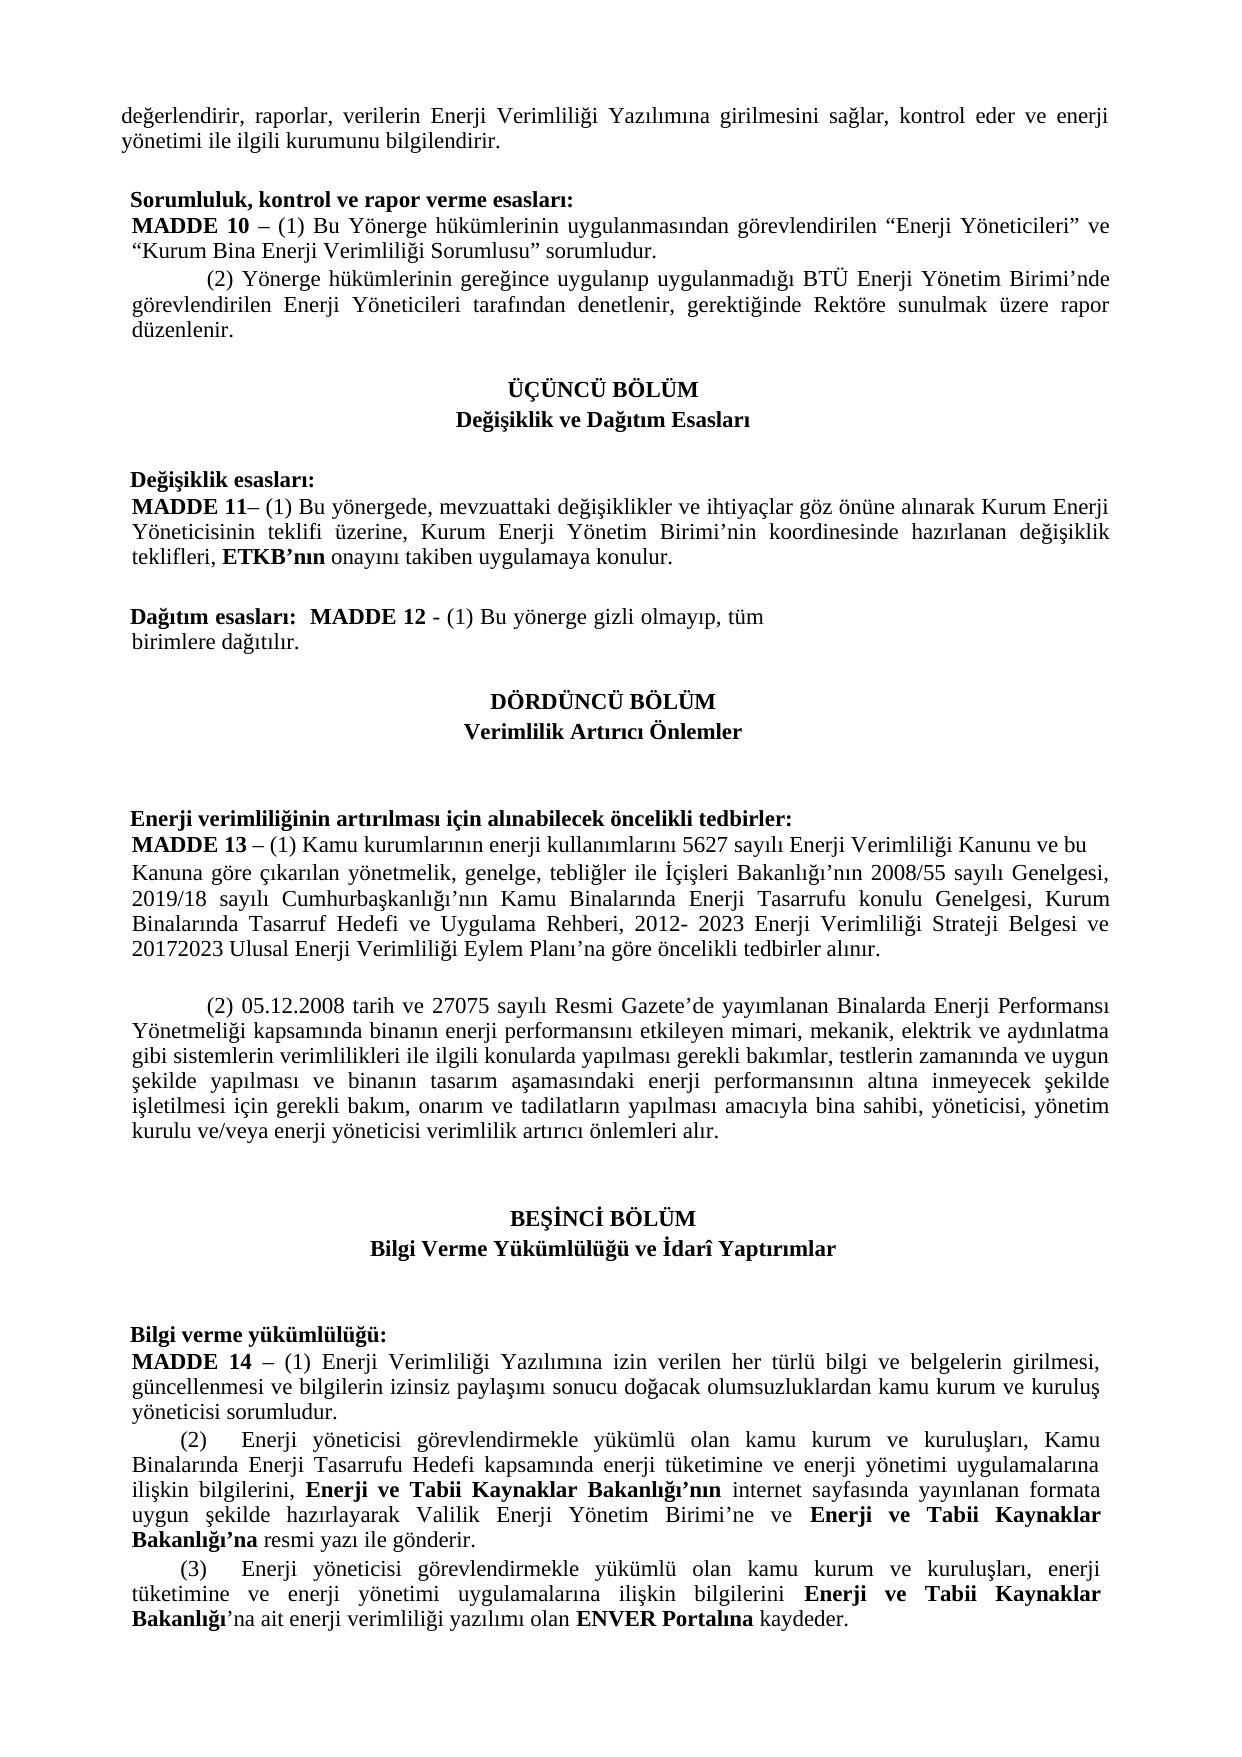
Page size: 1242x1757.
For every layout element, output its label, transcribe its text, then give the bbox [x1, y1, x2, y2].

subtitle Değişiklik esasları: [130, 468, 1112, 493]
subtitle Değişiklik ve Dağıtım Esasları [93, 407, 1112, 433]
list Enerji yöneticisi görevlendirmekle yükümlü olan kamu kurum ve kuruluşları, enerji tüketimine ve enerji yönetimi uygulamalarına ilişkin bilgilerini Enerji ve Tabii Kaynaklar Bakanlığı’na ait enerji verimliliği yazılımı olan ENVER Portalına kaydeder. [132, 1556, 1101, 1631]
text (2) 05.12.2008 tarih ve 27075 sayılı Resmi Gazete’de yayımlanan Binalarda Enerji Performansı Yönetmeliği kapsamında binanın enerji performansını etkileyen mimari, mekanik, elektrik ve aydınlatma gibi sistemlerin verimlilikleri ile ilgili konularda yapılması gerekli bakımlar, testlerin zamanında ve uygun şekilde yapılması ve binanın tasarım aşamasındaki enerji performansının altına inmeyecek şekilde işletilmesi için gerekli bakım, onarım ve tadilatların yapılması amacıyla bina sahibi, yöneticisi, yönetim kurulu ve/veya enerji yöneticisi verimlilik artırıcı önlemleri alır. [132, 993, 1111, 1144]
subtitle DÖRDÜNCÜ BÖLÜM [93, 688, 1112, 714]
text MADDE 11– (1) Bu yönergede, mevzuattaki değişiklikler ve ihtiyaçlar göz önüne alınarak Kurum Enerji Yöneticisinin teklifi üzerine, Kurum Enerji Yönetim Birimi’nin koordinesinde hazırlanan değişiklik teklifleri, ETKB’nın onayını takiben uygulamaya konulur. [132, 494, 1111, 570]
subtitle Bilgi verme yükümlülüğü: [130, 1322, 1112, 1348]
subtitle Verimlilik Artırıcı Önlemler [93, 718, 1112, 745]
subtitle Enerji verimliliğinin artırılması için alınabilecek öncelikli tedbirler: [130, 806, 1112, 831]
subtitle BEŞİNCİ BÖLÜM [93, 1204, 1112, 1231]
subtitle ÜÇÜNCÜ BÖLÜM [93, 376, 1112, 402]
text MADDE 10 – (1) Bu Yönerge hükümlerinin uygulanmasından görevlendirilen “Enerji Yöneticileri” ve “Kurum Bina Enerji Verimliliği Sorumlusu” sorumludur. [132, 214, 1111, 264]
text Dağıtım esasları: MADDE 12 - (1) Bu yönerge gizli olmayıp, tüm birimlere dağıtılır. [130, 604, 764, 654]
list Enerji yöneticisi görevlendirmekle yükümlü olan kamu kurum ve kuruluşları, Kamu Binalarında Enerji Tasarrufu Hedefi kapsamında enerji tüketimine ve enerji yönetimi uygulamalarına ilişkin bilgilerini, Enerji ve Tabii Kaynaklar Bakanlığı’nın internet sayfasında yayınlanan formata uygun şekilde hazırlayarak Valilik Enerji Yönetim Birimi’ne ve Enerji ve Tabii Kaynaklar Bakanlığı’na resmi yazı ile gönderir. [132, 1427, 1101, 1553]
subtitle Sorumluluk, kontrol ve rapor verme esasları: [130, 187, 1112, 212]
text değerlendirir, raporlar, verilerin Enerji Verimliliği Yazılımına girilmesini sağlar, kontrol eder ve enerji yönetimi ile ilgili kurumunu bilgilendirir. [121, 103, 1111, 154]
text (2) Yönerge hükümlerinin gereğince uygulanıp uygulanmadığı BTÜ Enerji Yönetim Birimi’nde görevlendirilen Enerji Yöneticileri tarafından denetlenir, gerektiğinde Rektöre sunulmak üzere rapor düzenlenir. [132, 267, 1111, 342]
text MADDE 14 – (1) Enerji Verimliliği Yazılımına izin verilen her türlü bilgi ve belgelerin girilmesi, güncellenmesi ve bilgilerin izinsiz paylaşımı sonucu doğacak olumsuzluklardan kamu kurum ve kuruluş yöneticisi sorumludur. [132, 1349, 1101, 1424]
subtitle Bilgi Verme Yükümlülüğü ve İdarî Yaptırımlar [93, 1235, 1112, 1261]
text MADDE 13 – (1) Kamu kurumlarının enerji kullanımlarını 5627 sayılı Enerji Verimliliği Kanunu ve bu [132, 833, 1111, 858]
text Kanuna göre çıkarılan yönetmelik, genelge, tebliğler ile İçişleri Bakanlığı’nın 2008/55 sayılı Genelgesi, 2019/18 sayılı Cumhurbaşkanlığı’nın Kamu Binalarında Enerji Tasarrufu konulu Genelgesi, Kurum Binalarında Tasarruf Hedefi ve Uygulama Rehberi, 2012- 2023 Enerji Verimliliği Strateji Belgesi ve 20172023 Ulusal Enerji Verimliliği Eylem Planı’na göre öncelikli tedbirler alınır. [132, 861, 1111, 961]
